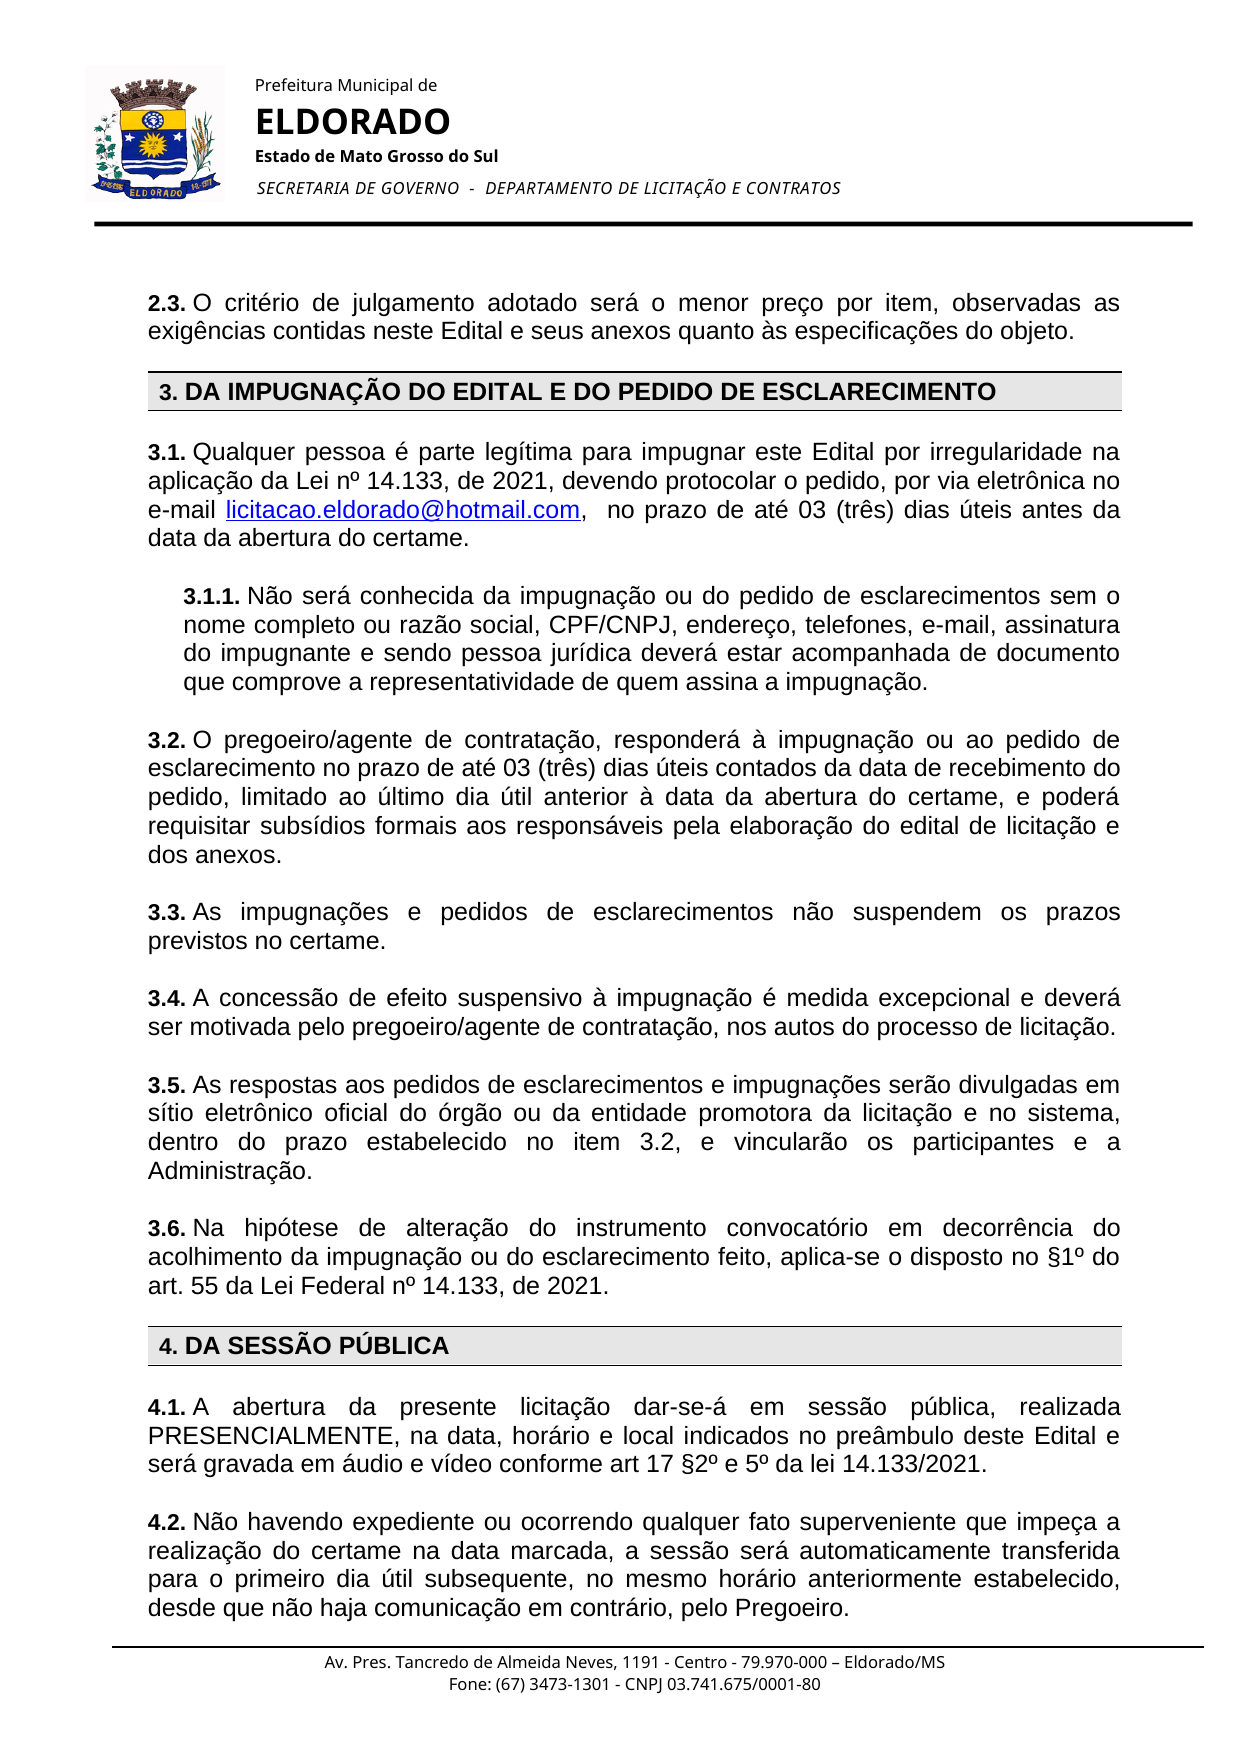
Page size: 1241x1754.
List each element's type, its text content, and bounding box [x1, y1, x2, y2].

table_header DA SESSÃO PÚBLICA [148, 1327, 1122, 1364]
list O critério de julgamento adotado será o menor preço por item, observadas as exigências contidas neste Edital e seus anexos quanto às especificações do objeto. [148, 287, 1122, 345]
list Não será conhecida da impugnação ou do pedido de esclarecimentos sem o nome completo ou razão social, CPF/CNPJ, endereço, telefones, e-mail, assinatura do impugnante e sendo pessoa jurídica deverá estar acompanhada de documento que comprove a representatividade de quem assina a impugnação. [183, 581, 1122, 696]
list As respostas aos pedidos de esclarecimentos e impugnações serão divulgadas em sítio eletrônico oficial do órgão ou da entidade promotora da licitação e no sistema, dentro do prazo estabelecido no item 3.2, e vincularão os participantes e a Administração. [148, 1070, 1122, 1185]
list Não havendo expediente ou ocorrendo qualquer fato superveniente que impeça a realização do certame na data marcada, a sessão será automaticamente transferida para o primeiro dia útil subsequente, no mesmo horário anteriormente estabelecido, desde que não haja comunicação em contrário, pelo Pregoeiro. [148, 1507, 1122, 1622]
list Qualquer pessoa é parte legítima para impugnar este Edital por irregularidade na aplicação da Lei nº 14.133, de 2021, devendo protocolar o pedido, por via eletrônica no e-mail licitacao.eldorado@hotmail.com, no prazo de até 03 (três) dias úteis antes da data da abertura do certame. [148, 437, 1122, 552]
table_header DA IMPUGNAÇÃO DO EDITAL E DO PEDIDO DE ESCLARECIMENTO [148, 373, 1122, 410]
list Na hipótese de alteração do instrumento convocatório em decorrência do acolhimento da impugnação ou do esclarecimento feito, aplica-se o disposto no §1º do art. 55 da Lei Federal nº 14.133, de 2021. [148, 1213, 1122, 1300]
list O pregoeiro/agente de contratação, responderá à impugnação ou ao pedido de esclarecimento no prazo de até 03 (três) dias úteis contados da data de recebimento do pedido, limitado ao último dia útil anterior à data da abertura do certame, e poderá requisitar subsídios formais aos responsáveis pela elaboração do edital de licitação e dos anexos. [148, 725, 1122, 868]
picture [85, 66, 225, 202]
list A abertura da presente licitação dar-se-á em sessão pública, realizada PRESENCIALMENTE, na data, horário e local indicados no preâmbulo deste Edital e será gravada em áudio e vídeo conforme art 17 §2º e 5º da lei 14.133/2021. [148, 1392, 1122, 1478]
list As impugnações e pedidos de esclarecimentos não suspendem os prazos previstos no certame. [148, 897, 1122, 955]
list A concessão de efeito suspensivo à impugnação é medida excepcional e deverá ser motivada pelo pregoeiro/agente de contratação, nos autos do processo de licitação. [148, 983, 1122, 1041]
